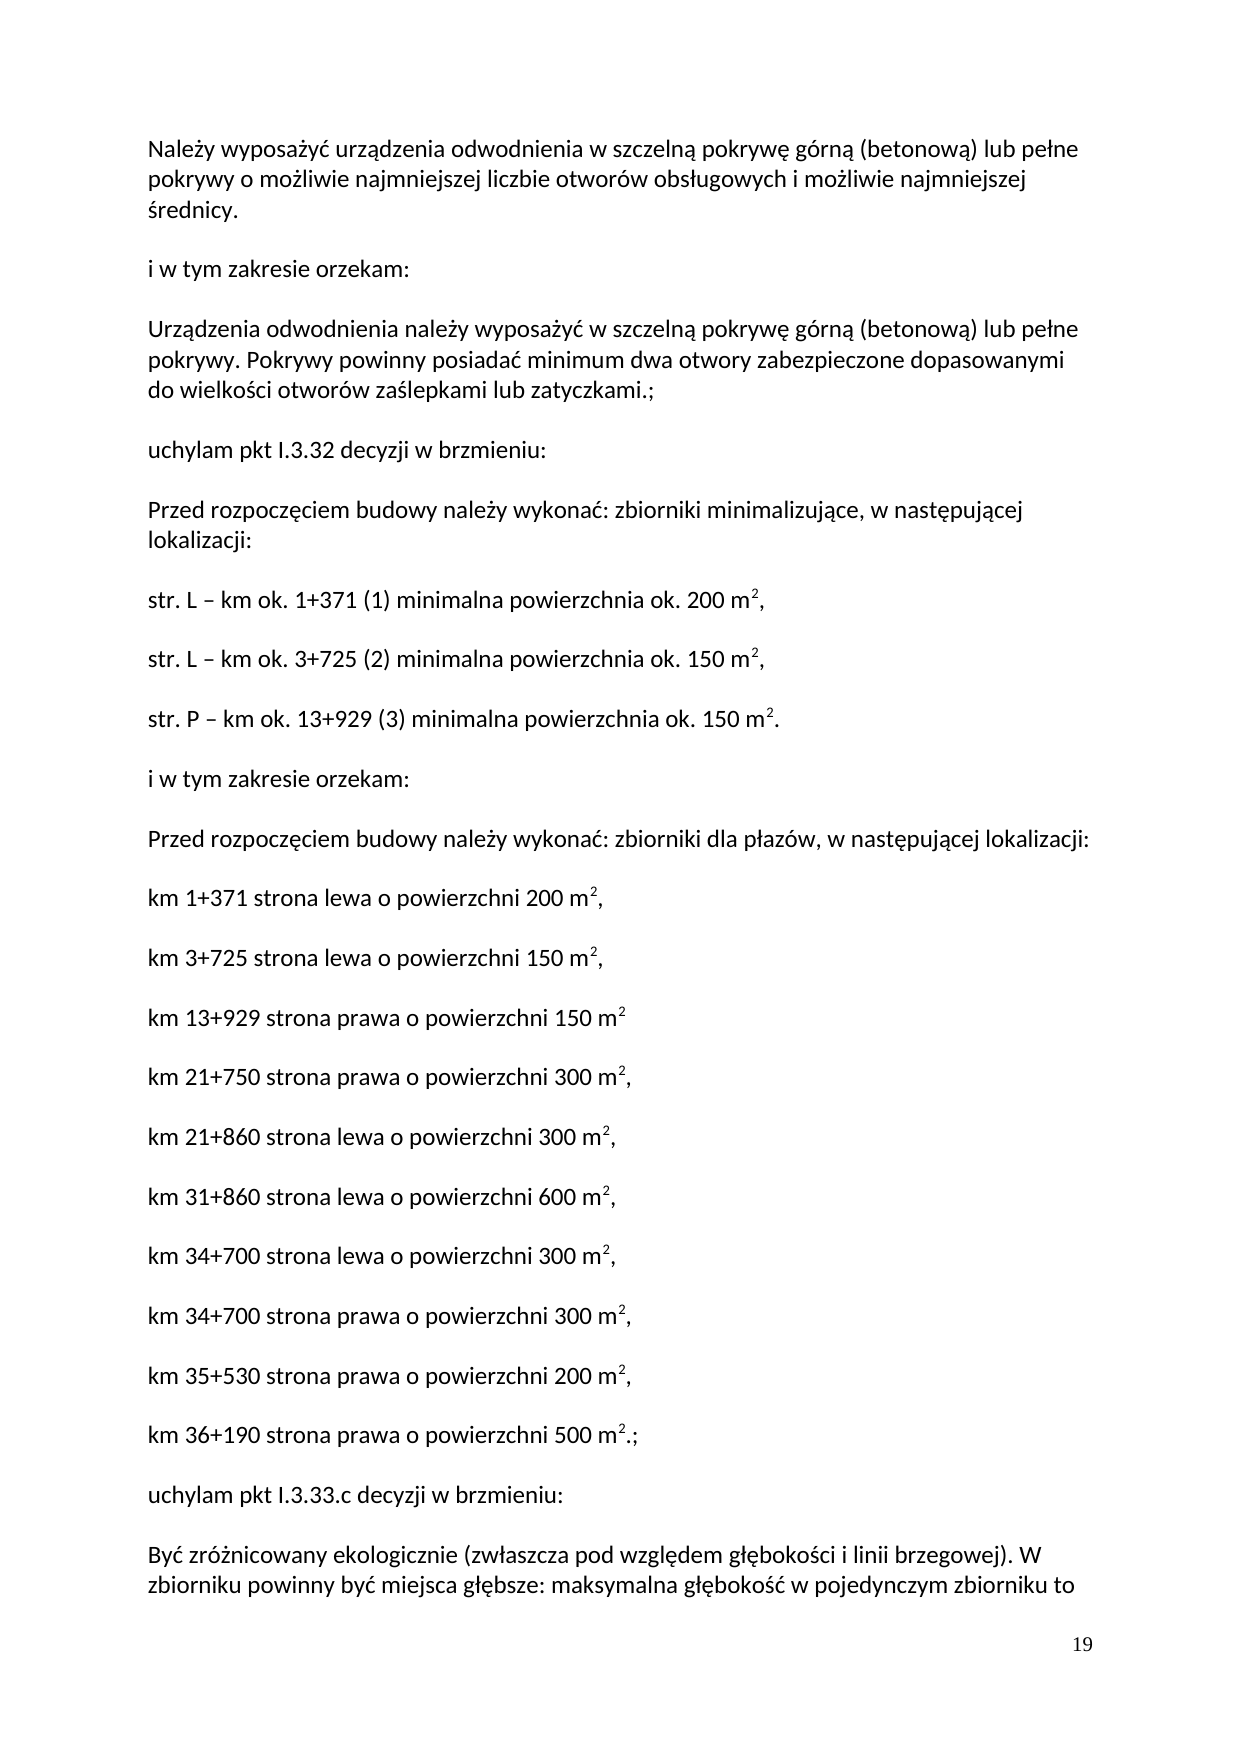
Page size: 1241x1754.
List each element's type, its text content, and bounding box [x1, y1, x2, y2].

text km 3+725 strona lewa o powierzchni 150 m2, [148, 942, 1092, 973]
text km 21+860 strona lewa o powierzchni 300 m2, [148, 1121, 1092, 1152]
text str. L – km ok. 3+725 (2) minimalna powierzchnia ok. 150 m2, [148, 644, 1092, 674]
text km 1+371 strona lewa o powierzchni 200 m2, [148, 882, 1092, 913]
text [148, 1539, 1092, 1600]
text Należy wyposażyć urządzenia odwodnienia w szczelną pokrywę górną (betonową) lub pełne pokrywy o możliwie najmniejszej liczbie otworów obsługowych i możliwie najmniejszej średnicy. [148, 133, 1092, 224]
text km 21+750 strona prawa o powierzchni 300 m2, [148, 1061, 1092, 1092]
text str. P – km ok. 13+929 (3) minimalna powierzchnia ok. 150 m2. [148, 703, 1092, 734]
text Przed rozpoczęciem budowy należy wykonać: zbiorniki dla płazów, w następującej lokalizacji: [148, 823, 1092, 853]
text i w tym zakresie orzekam: [148, 254, 1092, 284]
text km 35+530 strona prawa o powierzchni 200 m2, [148, 1360, 1092, 1390]
text i w tym zakresie orzekam: [148, 763, 1092, 793]
text Urządzenia odwodnienia należy wyposażyć w szczelną pokrywę górną (betonową) lub pełne pokrywy. Pokrywy powinny posiadać minimum dwa otwory zabezpieczone dopasowanymi do wielkości otworów zaślepkami lub zatyczkami.; [148, 313, 1092, 405]
text km 36+190 strona prawa o powierzchni 500 m2.; [148, 1419, 1092, 1450]
text km 34+700 strona prawa o powierzchni 300 m2, [148, 1300, 1092, 1331]
text km 31+860 strona lewa o powierzchni 600 m2, [148, 1181, 1092, 1211]
text uchylam pkt I.3.32 decyzji w brzmieniu: [148, 434, 1092, 464]
text Przed rozpoczęciem budowy należy wykonać: zbiorniki minimalizujące, w następującej lokalizacji: [148, 494, 1092, 555]
text km 34+700 strona lewa o powierzchni 300 m2, [148, 1241, 1092, 1271]
text km 13+929 strona prawa o powierzchni 150 m2 [148, 1002, 1092, 1032]
text str. L – km ok. 1+371 (1) minimalna powierzchnia ok. 200 m2, [148, 584, 1092, 614]
text uchylam pkt I.3.33.c decyzji w brzmieniu: [148, 1479, 1092, 1510]
